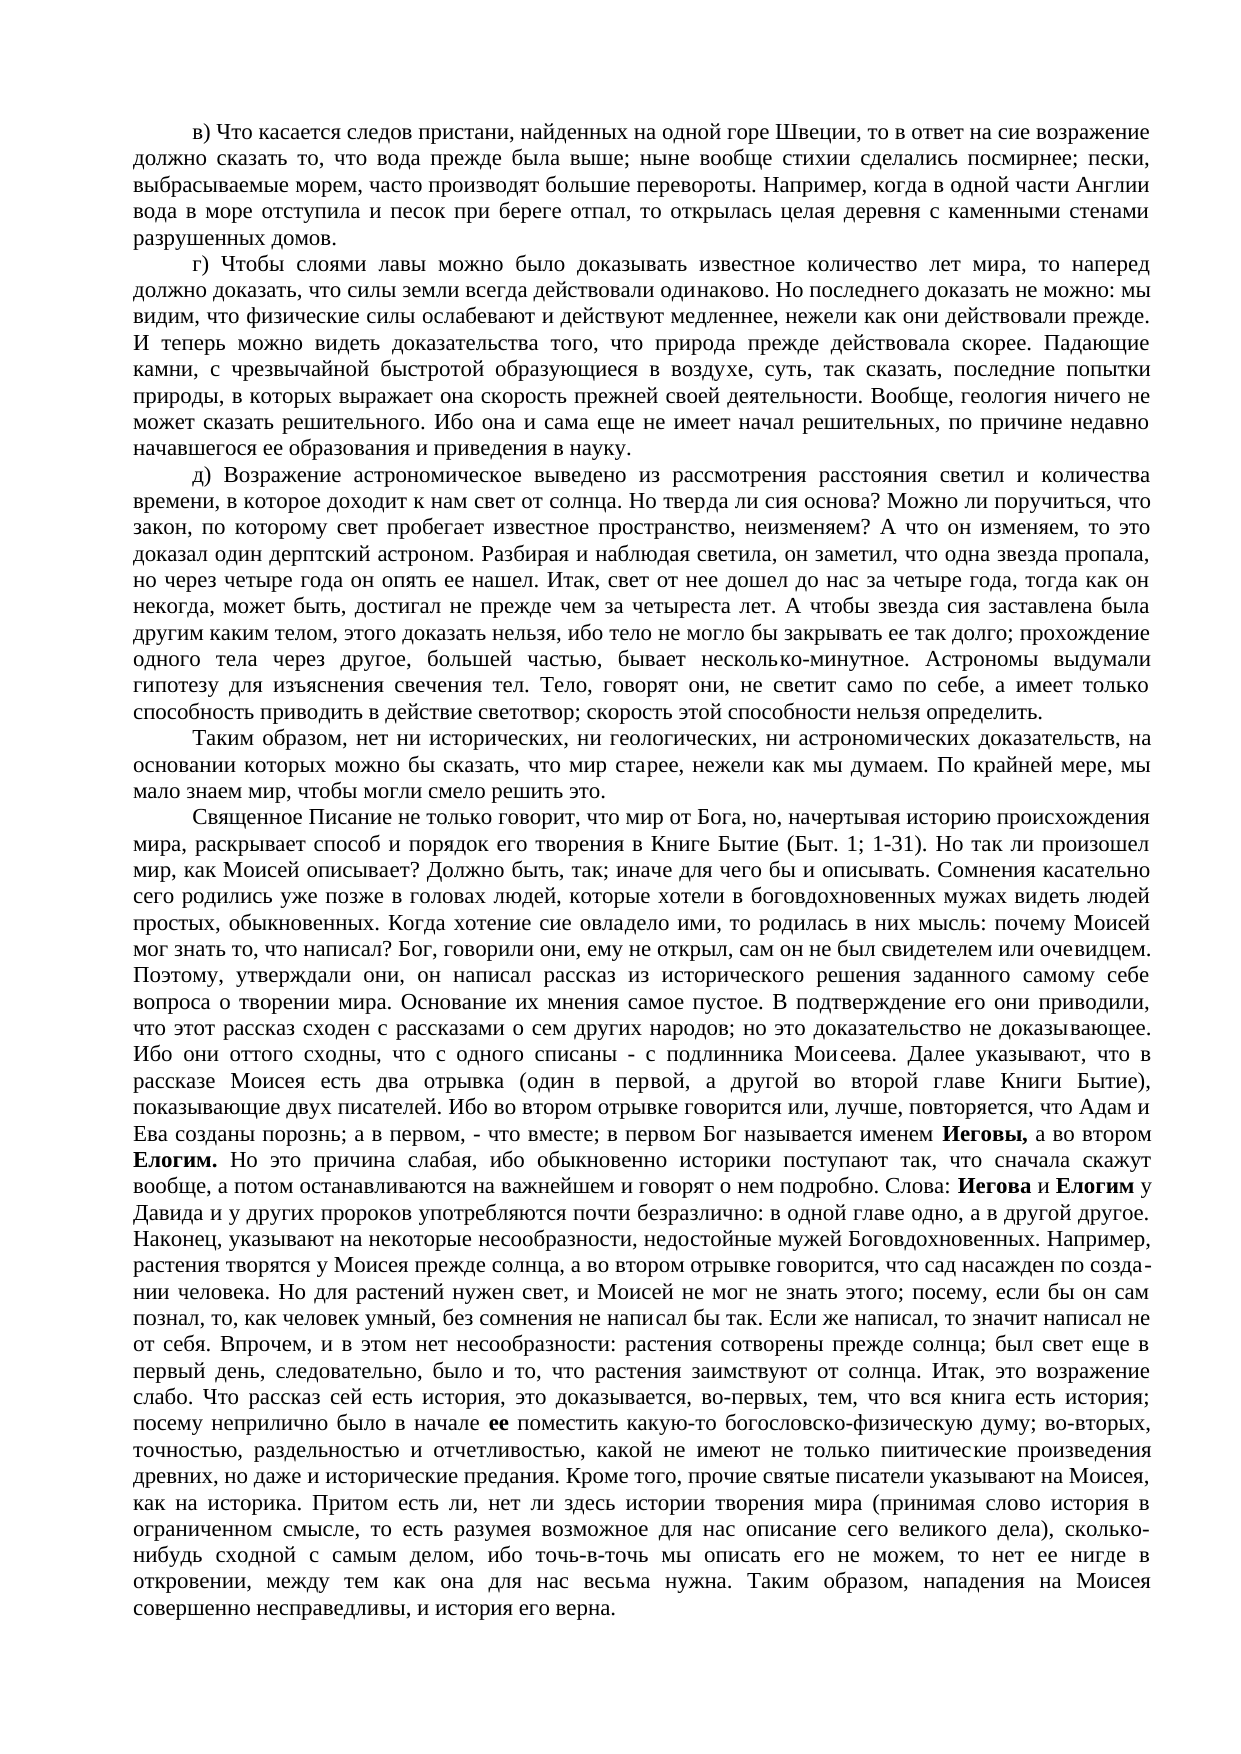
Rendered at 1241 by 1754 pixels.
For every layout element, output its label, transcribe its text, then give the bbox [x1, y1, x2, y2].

text г) Чтобы слоями лавы можно было доказывать известное количество лет мира, то наперед должно доказать, что силы земли всегда действовали одинаково. Но последнего доказать не можно: мы видим, что физические силы ослабевают и действуют медленнее, нежели как они действовали прежде. И теперь можно видеть доказательства того, что природа прежде действовала скорее. Падающие камни, с чрезвычайной быстротой образующиеся в воздухе, суть, так сказать, последние попытки природы, в которых выражает она скорость прежней своей деятельности. Вообще, геология ничего не может сказать решительного. Ибо она и сама еще не имеет начал решительных, по причине недавно начавшегося ее образования и приведения в науку. [133, 250, 1152, 461]
text д) Возражение астрономическое выведено из рассмотрения расстояния светил и количества времени, в которое доходит к нам свет от солнца. Но тверда ли сия основа? Можно ли поручиться, что закон, по которому свет пробегает известное пространство, неизменяем? А что он изменяем, то это доказал один дерптский астроном. Разбирая и наблюдая светила, он заметил, что одна звезда пропала, но через четыре года он опять ее нашел. Итак, свет от нее дошел до нас за четыре года, тогда как он некогда, может быть, достигал не прежде чем за четыреста лет. А чтобы звезда сия заставлена была другим каким телом, этого доказать нельзя, ибо тело не могло бы закрывать ее так долго; прохождение одного тела через другое, большей частью, бывает несколько-минутное. Астрономы выдумали гипотезу для изъяснения свечения тел. Тело, говорят они, не светит само по себе, а имеет только способность приводить в действие светотвор; скорость этой способности нельзя определить. [133, 461, 1152, 724]
text Таким образом, нет ни исторических, ни геологических, ни астрономических доказательств, на основании которых можно бы сказать, что мир старее, нежели как мы думаем. По крайней мере, мы мало знаем мир, чтобы могли смело решить это. [133, 724, 1152, 803]
text Священное Писание не только говорит, что мир от Бога, но, начертывая историю происхождения мира, раскрывает способ и порядок его творения в Книге Бытие (Быт. 1; 1-31). Но так ли произошел мир, как Моисей описывает? Должно быть, так; иначе для чего бы и описывать. Сомнения касательно сего родились уже позже в головах людей, которые хотели в боговдохновенных мужах видеть людей простых, обыкновенных. Когда хотение сие овладело ими, то родилась в них мысль: почему Моисей мог знать то, что написал? Бог, говорили они, ему не открыл, сам он не был свидетелем или очевидцем. Поэтому, утверждали они, он написал рассказ из исторического решения заданного самому себе вопроса о творении мира. Основание их мнения самое пустое. В подтверждение его они приводили, что этот рассказ сходен с рассказами о сем других народов; но это доказательство не доказывающее. Ибо они оттого сходны, что с одного списаны - с подлинника Моисеева. Далее указывают, что в рассказе Моисея есть два отрывка (один в первой, а другой во второй главе Книги Бытие), показывающие двух писателей. Ибо во втором отрывке говорится или, лучше, повторяется, что Адам и Ева созданы порознь; а в первом, - что вместе; в первом Бог называется именем Иеговы, а во втором Елогим. Но это причина слабая, ибо обыкновенно историки поступают так, что сначала скажут вообще, а потом останавливаются на важнейшем и говорят о нем подробно. Слова: Иегова и Елогим у Давида и у других пророков употребляются почти безразлично: в одной главе одно, а в другой другое. Наконец, указывают на некоторые несообразности, недостойные мужей Боговдохновенных. Например, растения творятся у Моисея прежде солнца, а во втором отрывке говорится, что сад насажден по создании человека. Но для растений нужен свет, и Моисей не мог не знать этого; посему, если бы он сам познал, то, как человек умный, без сомнения не написал бы так. Если же написал, то значит написал не от себя. Впрочем, и в этом нет несообразности: растения сотворены прежде солнца; был свет еще в первый день, следовательно, было и то, что растения заимствуют от солнца. Итак, это возражение слабо. Что рассказ сей есть история, это доказывается, во-первых, тем, что вся книга есть история; посему неприлично было в начале ее поместить какую-то богословско-физическую думу; во-вторых, точностью, раздельностью и отчетливостью, какой не имеют не только пиитические произведения древних, но даже и исторические предания. Кроме того, прочие святые писатели указывают на Моисея, как на историка. Притом есть ли, нет ли здесь истории творения мира (принимая слово история в ограниченном смысле, то есть разумея возможное для нас описание сего великого дела), сколько-нибудь сходной с самым делом, ибо точь-в-точь мы описать его не можем, то нет ее нигде в откровении, между тем как она для нас весьма нужна. Таким образом, нападения на Моисея совершенно несправедливы, и история его верна. [133, 803, 1152, 1620]
text в) Что касается следов пристани, найденных на одной горе Швеции, то в ответ на сие возражение должно сказать то, что вода прежде была выше; ныне вообще стихии сделались посмирнее; пески, выбрасываемые морем, часто производят большие перевороты. Например, когда в одной части Англии вода в море отступила и песок при береге отпал, то открылась целая деревня с каменными стенами разрушенных домов. [133, 118, 1152, 250]
